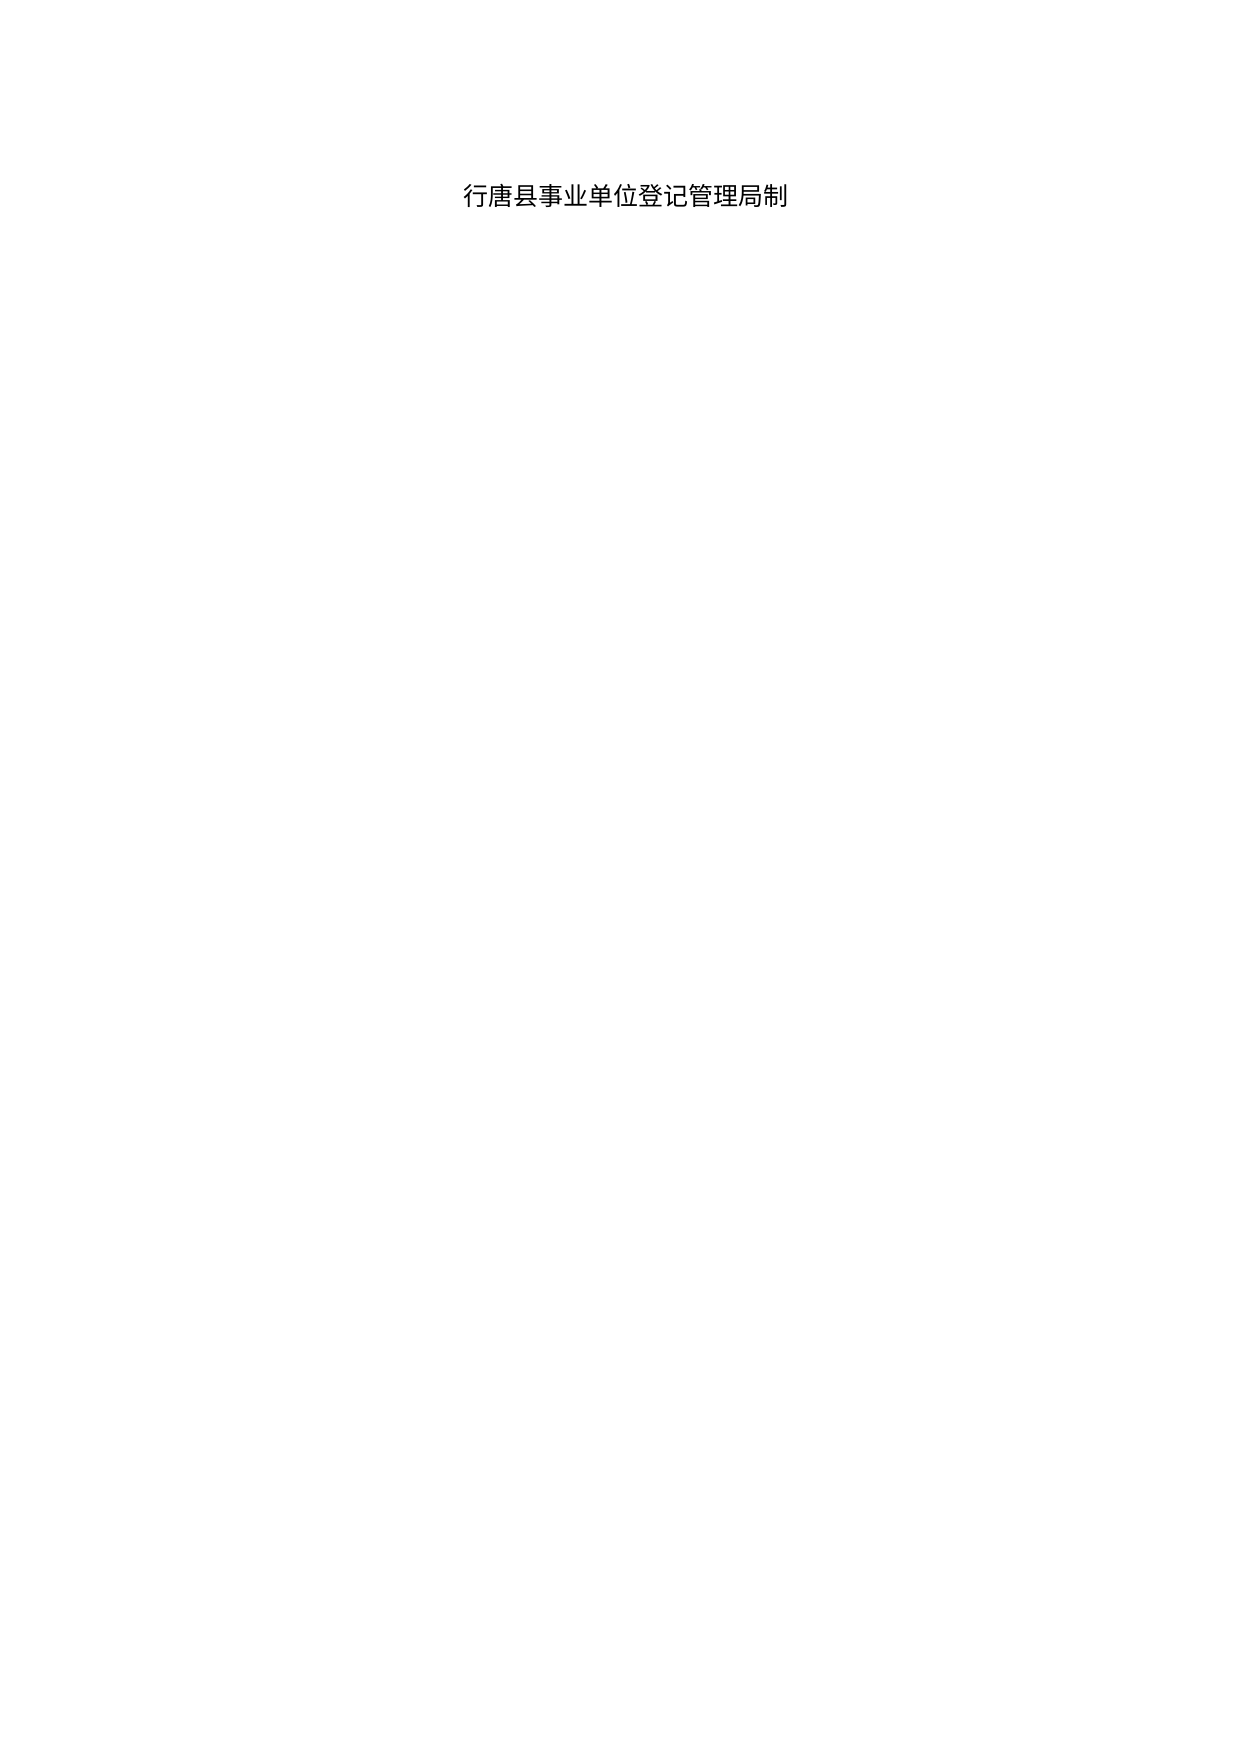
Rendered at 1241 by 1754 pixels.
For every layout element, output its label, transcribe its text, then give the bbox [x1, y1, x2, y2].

text 行唐县事业单位登记管理局制 [187, 162, 1053, 227]
